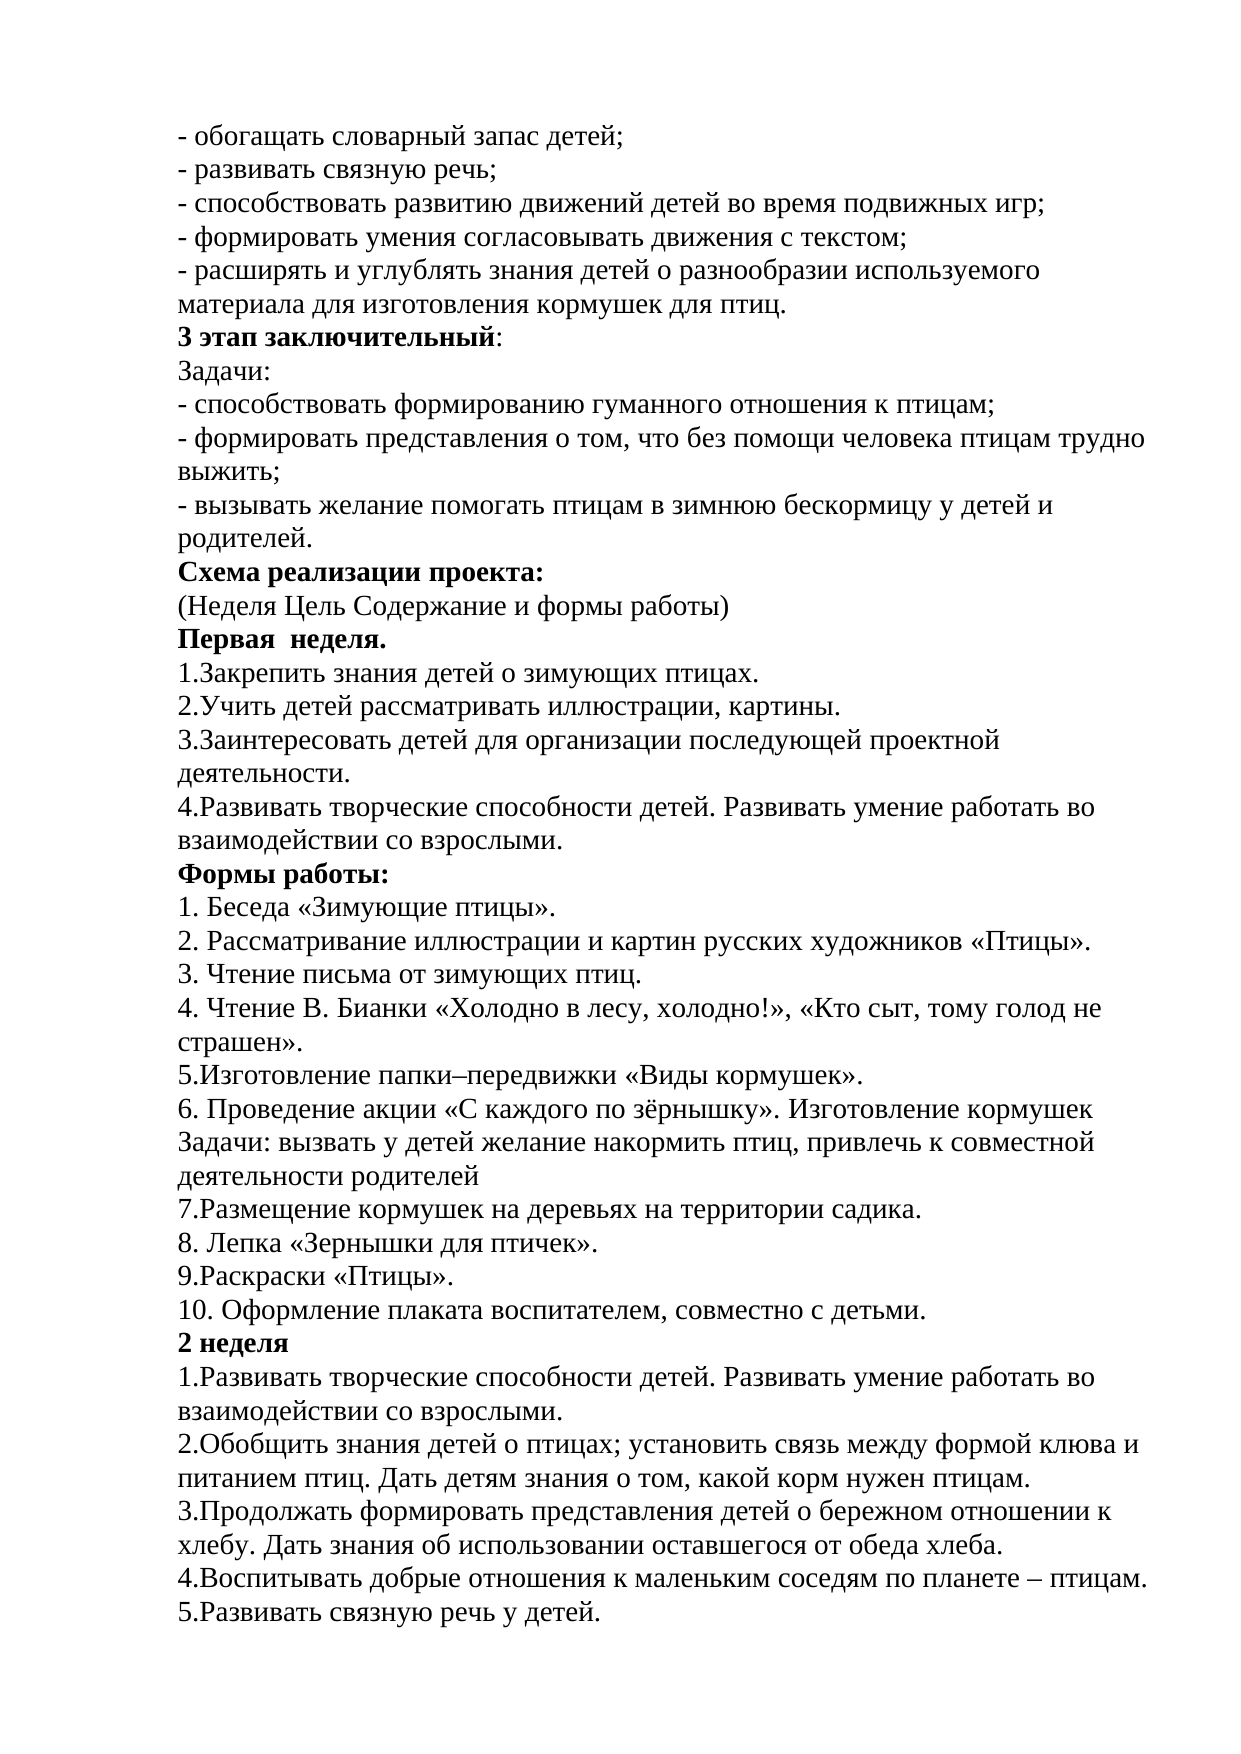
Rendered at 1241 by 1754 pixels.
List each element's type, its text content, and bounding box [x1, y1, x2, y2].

text 9.Раскраски «Птицы». [177, 1258, 1152, 1292]
text 3. Чтение письма от зимующих птиц. [177, 957, 1152, 990]
text 3.Заинтересовать детей для организации последующей проектной деятельности. [177, 722, 1152, 789]
text 7.Размещение кормушек на деревьях на территории садика. [177, 1191, 1152, 1225]
text 5.Изготовление папки–передвижки «Виды кормушек». [177, 1057, 1152, 1091]
text Задачи: [177, 353, 1152, 386]
text - обогащать словарный запас детей; [177, 118, 1152, 152]
text Первая неделя. 1.Закрепить знания детей о зимующих птицах. [177, 621, 1152, 688]
text 10. Оформление плаката воспитателем, совместно с детьми. [177, 1292, 1152, 1326]
text 1.Развивать творческие способности детей. Развивать умение работать во взаимодействии со взрослыми. [177, 1359, 1152, 1426]
text 2.Учить детей рассматривать иллюстрации, картины. [177, 688, 1152, 722]
text 6. Проведение акции «С каждого по зёрнышку». Изготовление кормушек [177, 1091, 1152, 1124]
text (Неделя Цель Содержание и формы работы) [177, 588, 1152, 621]
text - способствовать развитию движений детей во время подвижных игр; [177, 185, 1152, 219]
text Задачи: вызвать у детей желание накормить птиц, привлечь к совместной деятельности родителей [177, 1124, 1152, 1191]
text Формы работы: [177, 856, 1152, 889]
text - формировать умения согласовывать движения с текстом; [177, 219, 1152, 252]
text - вызывать желание помогать птицам в зимнюю бескормицу у детей и родителей. [177, 487, 1152, 554]
text - расширять и углублять знания детей о разнообразии используемого материала для изготовления кормушек для птиц. [177, 252, 1152, 319]
text 2 неделя [177, 1326, 1152, 1359]
text - способствовать формированию гуманного отношения к птицам; [177, 386, 1152, 420]
text 8. Лепка «Зернышки для птичек». [177, 1225, 1152, 1258]
text Схема реализации проекта: [177, 554, 1152, 588]
text 5.Развивать связную речь у детей. [177, 1594, 1152, 1627]
text 3 этап заключительный: [177, 319, 1152, 353]
text 3.Продолжать формировать представления детей о бережном отношении к хлебу. Дать знания об использовании оставшегося от обеда хлеба. [177, 1493, 1152, 1560]
text 1. Беседа «Зимующие птицы». [177, 889, 1152, 923]
text 2.Обобщить знания детей о птицах; установить связь между формой клюва и питанием птиц. Дать детям знания о том, какой корм нужен птицам. [177, 1426, 1152, 1493]
text 4. Чтение В. Бианки «Холодно в лесу, холодно!», «Кто сыт, тому голод не страшен». [177, 990, 1152, 1057]
text 2. Рассматривание иллюстрации и картин русских художников «Птицы». [177, 923, 1152, 957]
text 4.Воспитывать добрые отношения к маленьким соседям по планете – птицам. [177, 1560, 1152, 1594]
text 4.Развивать творческие способности детей. Развивать умение работать во взаимодействии со взрослыми. [177, 789, 1152, 856]
text - развивать связную речь; [177, 152, 1152, 185]
text - формировать представления о том, что без помощи человека птицам трудно выжить; [177, 420, 1152, 487]
